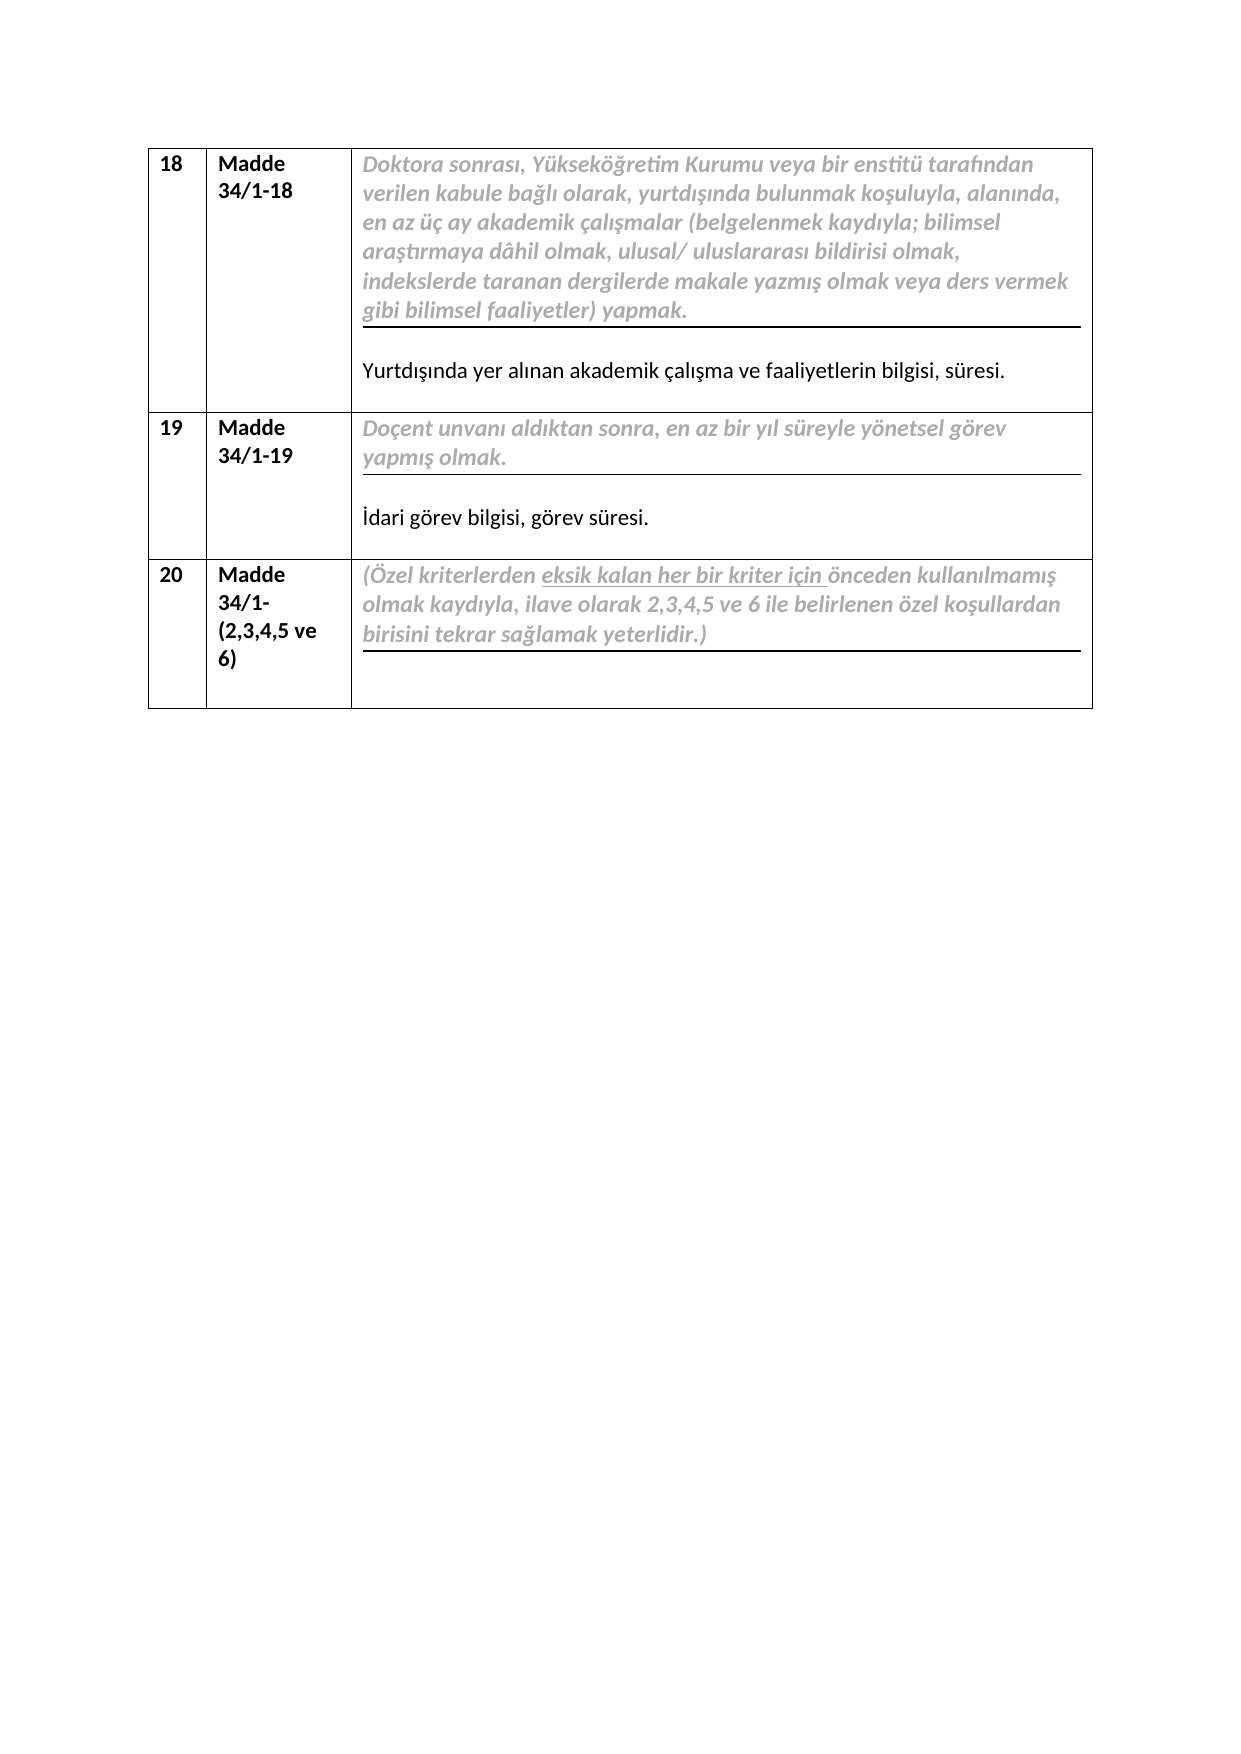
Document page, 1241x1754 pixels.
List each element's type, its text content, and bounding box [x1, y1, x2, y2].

table_cell 19 [149, 413, 206, 559]
table_cell Madde 34/1-19 [207, 413, 351, 559]
table_cell Madde 34/1-(2,3,4,5 ve 6) [207, 560, 351, 708]
table_cell Madde 34/1-18 [207, 149, 351, 412]
table_cell Doktora sonrası, Yükseköğretim Kurumu veya bir enstitü tarafından verilen kabule bağlı olarak, yurtdışında bulunmak koşuluyla, alanında, en az üç ay akademik çalışmalar (belgelenmek kaydıyla; bilimsel araştırmaya dâhil olmak, ulusal/ uluslararası bildirisi olmak, indekslerde taranan dergilerde makale yazmış olmak veya ders vermek gibi bilimsel faaliyetler) yapmak. Yurtdışında yer alınan akademik çalışma ve faaliyetlerin bilgisi, süresi. [352, 149, 1092, 412]
table_cell (Özel kriterlerden eksik kalan her bir kriter için önceden kullanılmamış olmak kaydıyla, ilave olarak 2,3,4,5 ve 6 ile belirlenen özel koşullardan birisini tekrar sağlamak yeterlidir.) [352, 560, 1092, 708]
table_cell 18 [149, 149, 206, 412]
table_cell Doçent unvanı aldıktan sonra, en az bir yıl süreyle yönetsel görev yapmış olmak. İdari görev bilgisi, görev süresi. [352, 413, 1092, 559]
table_cell 20 [149, 560, 206, 708]
